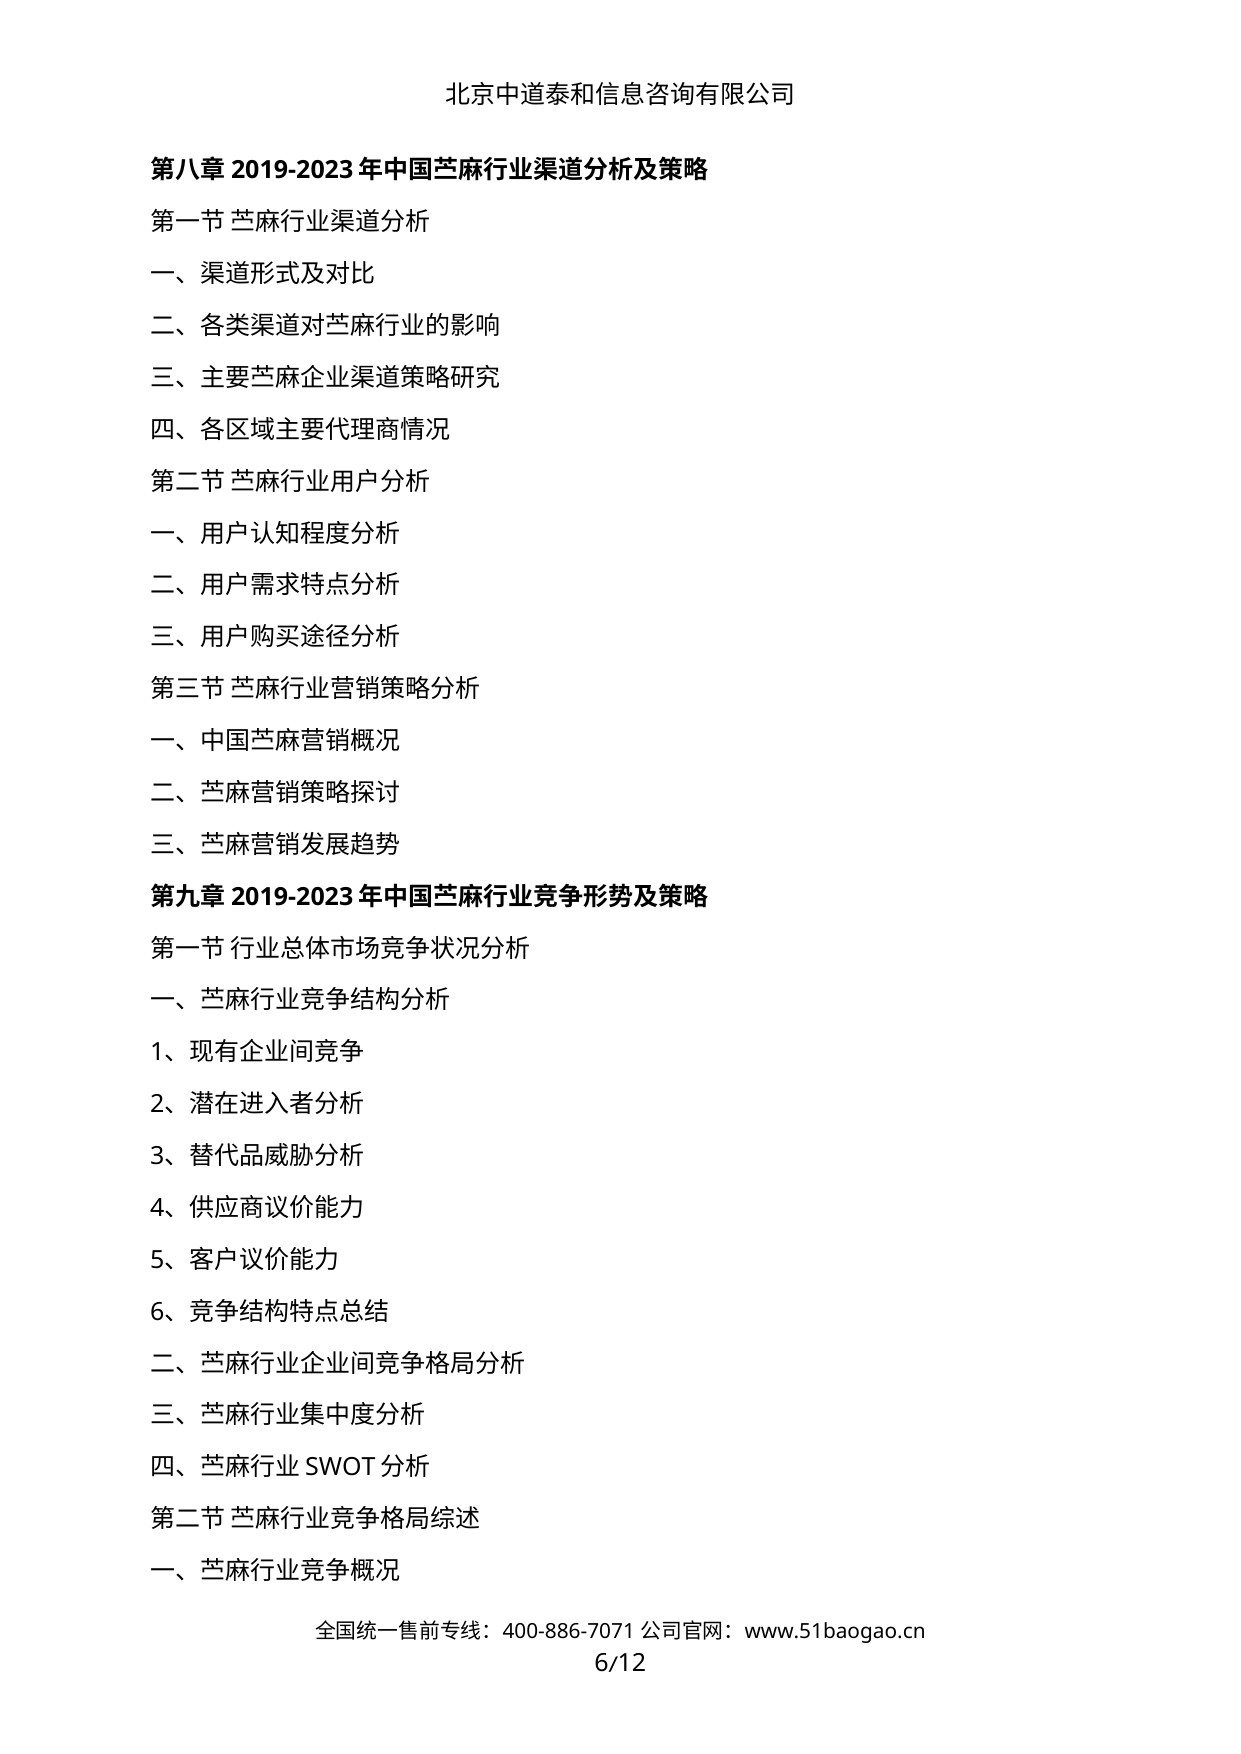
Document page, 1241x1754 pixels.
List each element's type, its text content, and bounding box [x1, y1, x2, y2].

text 第一节 行业总体市场竞争状况分析 [150, 928, 1090, 964]
text 一、渠道形式及对比 [150, 254, 1090, 290]
text 2、潜在进入者分析 [150, 1084, 1090, 1120]
text 一、苎麻行业竞争结构分析 [150, 980, 1090, 1016]
text 四、苎麻行业SWOT分析 [150, 1447, 1090, 1483]
text 二、各类渠道对苎麻行业的影响 [150, 306, 1090, 342]
text 二、用户需求特点分析 [150, 565, 1090, 601]
text 第一节 苎麻行业渠道分析 [150, 202, 1090, 238]
text 一、中国苎麻营销概况 [150, 721, 1090, 757]
text 第三节 苎麻行业营销策略分析 [150, 669, 1090, 705]
text 6、竞争结构特点总结 [150, 1291, 1090, 1327]
text 一、用户认知程度分析 [150, 513, 1090, 549]
text 5、客户议价能力 [150, 1239, 1090, 1276]
text 第九章 2019-2023年中国苎麻行业竞争形势及策略 [150, 876, 1090, 912]
text 第二节 苎麻行业用户分析 [150, 461, 1090, 497]
text 1、现有企业间竞争 [150, 1032, 1090, 1068]
text 第二节 苎麻行业竞争格局综述 [150, 1499, 1090, 1535]
text 二、苎麻行业企业间竞争格局分析 [150, 1343, 1090, 1379]
text 三、苎麻行业集中度分析 [150, 1395, 1090, 1431]
text 三、主要苎麻企业渠道策略研究 [150, 357, 1090, 394]
text 二、苎麻营销策略探讨 [150, 772, 1090, 809]
text 3、替代品威胁分析 [150, 1136, 1090, 1172]
text 三、用户购买途径分析 [150, 617, 1090, 653]
text 一、苎麻行业竞争概况 [150, 1551, 1090, 1587]
text 第八章 2019-2023年中国苎麻行业渠道分析及策略 [150, 150, 1090, 186]
text 4、供应商议价能力 [150, 1187, 1090, 1224]
text 四、各区域主要代理商情况 [150, 409, 1090, 446]
text 三、苎麻营销发展趋势 [150, 824, 1090, 861]
